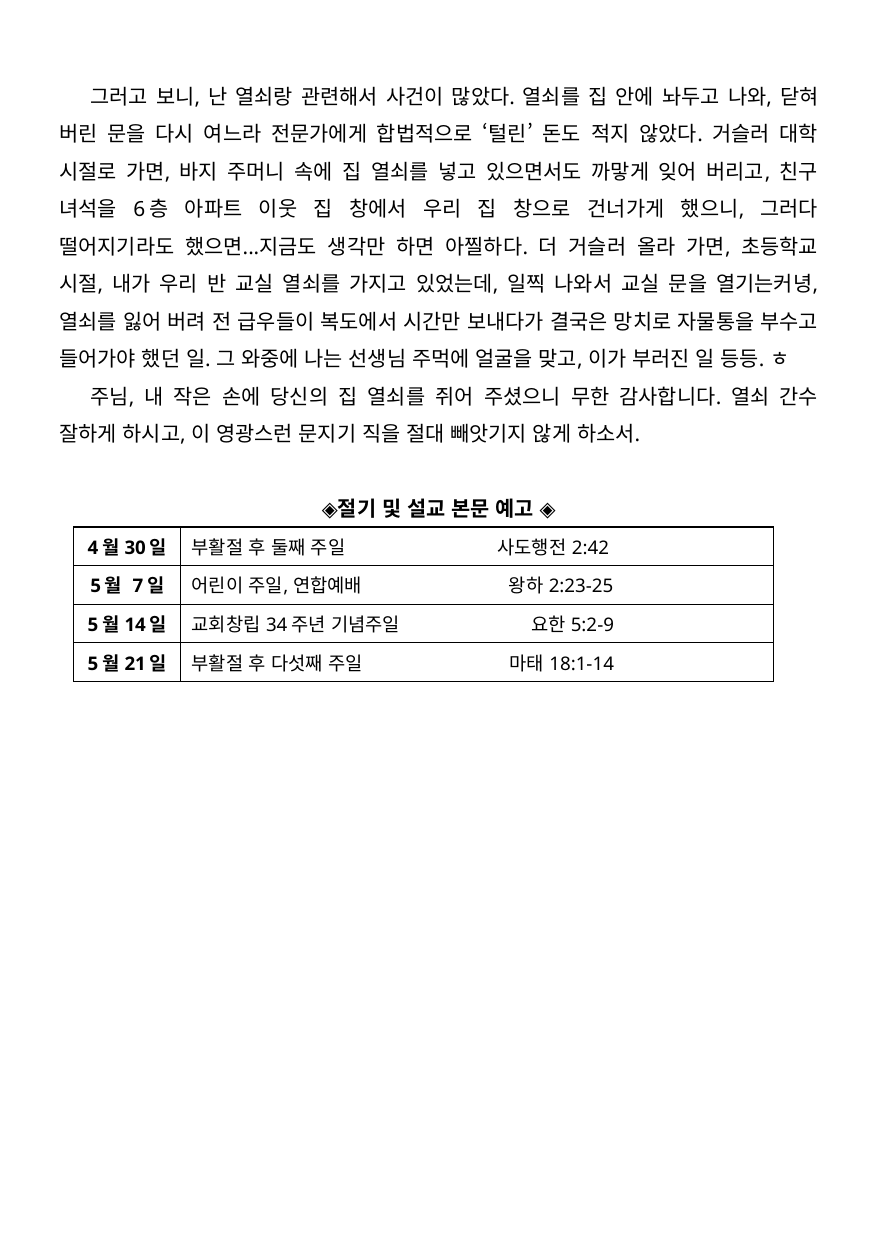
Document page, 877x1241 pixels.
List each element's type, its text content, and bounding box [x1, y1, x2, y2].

table_cell 어린이 주일, 연합예배 왕하 2:23-25 [181, 566, 773, 603]
table_cell 교회창립 34주년 기념주일 요한 5:2-9 [181, 605, 773, 642]
table_cell 5월 14일 [74, 605, 180, 642]
table_cell 5월 7일 [74, 566, 180, 603]
text 주님, 내 작은 손에 당신의 집 열쇠를 쥐어 주셨으니 무한 감사합니다. 열쇠 간수 잘하게 하시고, 이 영광스런 문지기 직을 절대 빼앗기지 않게 하소서. [59, 376, 818, 451]
table_header 부활절 후 둘째 주일 사도행전 2:42 [181, 528, 773, 565]
table_header 4월 30일 [74, 528, 180, 565]
text ◈절기 및 설교 본문 예고 ◈ [59, 489, 818, 526]
table_cell 부활절 후 다섯째 주일 마태 18:1-14 [181, 643, 773, 681]
table_cell 5월 21일 [74, 643, 180, 681]
text 그러고 보니, 난 열쇠랑 관련해서 사건이 많았다. 열쇠를 집 안에 놔두고 나와, 닫혀 버린 문을 다시 여느라 전문가에게 합법적으로 ‘털린’ 돈도 적지 않았다. 거슬러 대학 시절로 가면, 바지 주머니 속에 집 열쇠를 넣고 있으면서도 까맣게 잊어 버리고, 친구 녀석을 6층 아파트 이웃 집 창에서 우리 집 창으로 건너가게 했으니, 그러다 떨어지기라도 했으면...지금도 생각만 하면 아찔하다. 더 거슬러 올라 가면, 초등학교 시절, 내가 우리 반 교실 열쇠를 가지고 있었는데, 일찍 나와서 교실 문을 열기는커녕, 열쇠를 잃어 버려 전 급우들이 복도에서 시간만 보내다가 결국은 망치로 자물통을 부수고 들어가야 했던 일. 그 와중에 나는 선생님 주먹에 얼굴을 맞고, 이가 부러진 일 등등. ㅎ [59, 76, 818, 376]
